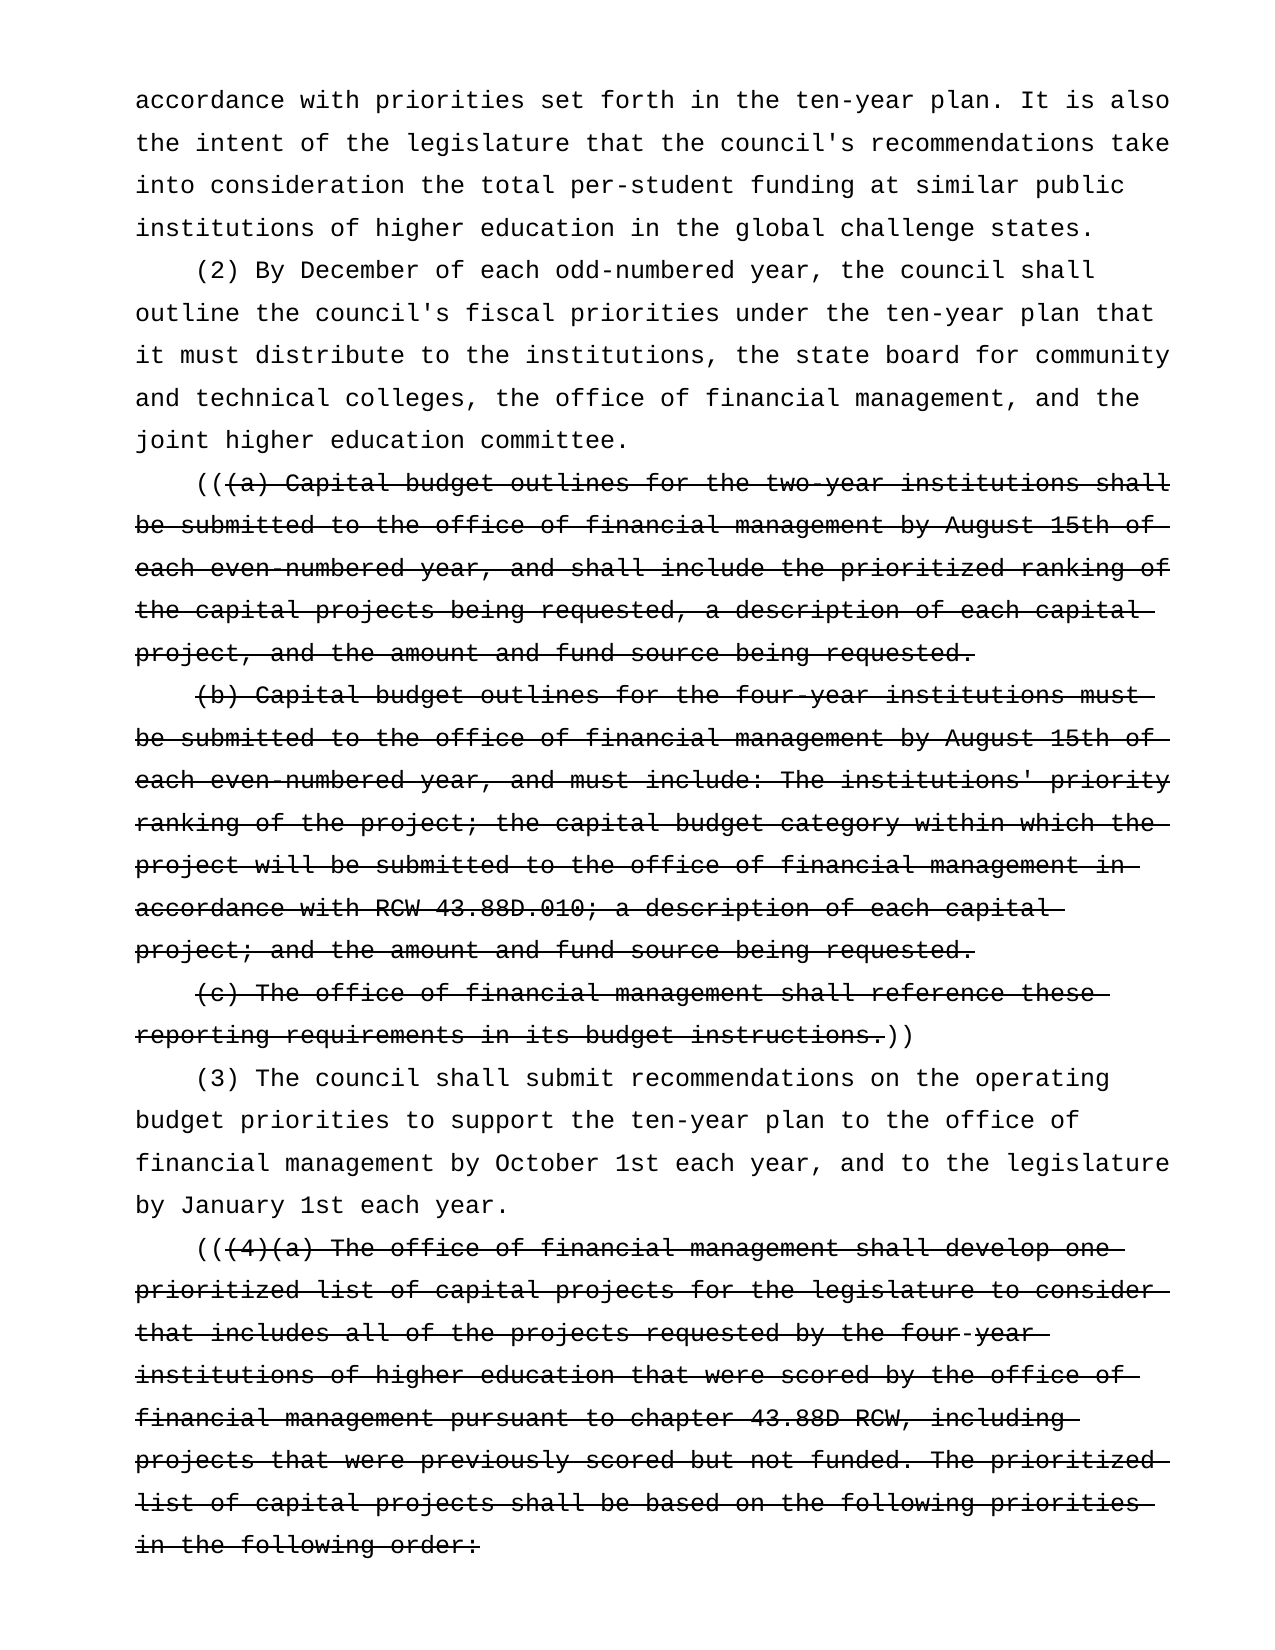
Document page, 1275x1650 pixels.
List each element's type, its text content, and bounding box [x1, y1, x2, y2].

text (b) Capital budget outlines for the four-year institutions must be submitted to the office of financial management by August 15th of each even-numbered year, and must include: The institutions' priority ranking of the project; the capital budget category within which the project will be submitted to the office of financial management in accordance with RCW 43.88D.010; a description of each capital project; and the amount and fund source being requested. [135, 741, 1170, 781]
text (2) By December of each odd-numbered year, the council shall outline the council's fiscal priorities under the ten-year plan that it must distribute to the institutions, the state board for community and technical colleges, the office of financial management, and the joint higher education committee. [135, 245, 1170, 457]
text (b) Capital budget outlines for the four-year institutions must be submitted to the office of financial management by August 15th of each even-numbered year, and must include: The institutions' priority ranking of the project; the capital budget category within which the project will be submitted to the office of financial management in accordance with RCW 43.88D.010; a description of each capital project; and the amount and fund source being requested. [135, 670, 1170, 739]
text (b) Capital budget outlines for the four-year institutions must be submitted to the office of financial management by August 15th of each even-numbered year, and must include: The institutions' priority ranking of the project; the capital budget category within which the project will be submitted to the office of financial management in accordance with RCW 43.88D.010; a description of each capital project; and the amount and fund source being requested. [135, 783, 1170, 824]
text (((4)(a) The office of financial management shall develop one prioritized list of capital projects for the legislature to consider that includes all of the projects requested by the four-year institutions of higher education that were scored by the office of financial management pursuant to chapter 43.88D RCW, including projects that were previously scored but not funded. The prioritized list of capital projects shall be based on the following priorities in the following order: [135, 1222, 1170, 1291]
text (((a) Capital budget outlines for the two-year institutions shall be submitted to the office of financial management by August 15th of each even-numbered year, and shall include the prioritized ranking of the capital projects being requested, a description of each capital project, and the amount and fund source being requested. [135, 528, 1170, 569]
text (3) The council shall submit recommendations on the operating budget priorities to support the ten-year plan to the office of financial management by October 1st each year, and to the legislature by January 1st each year. [135, 1052, 1170, 1222]
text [135, 75, 1170, 245]
text (((4)(a) The office of financial management shall develop one prioritized list of capital projects for the legislature to consider that includes all of the projects requested by the four-year institutions of higher education that were scored by the office of financial management pursuant to chapter 43.88D RCW, including projects that were previously scored but not funded. The prioritized list of capital projects shall be based on the following priorities in the following order: [135, 1463, 1170, 1562]
text (((a) Capital budget outlines for the two-year institutions shall be submitted to the office of financial management by August 15th of each even-numbered year, and shall include the prioritized ranking of the capital projects being requested, a description of each capital project, and the amount and fund source being requested. [135, 457, 1170, 526]
text (b) Capital budget outlines for the four-year institutions must be submitted to the office of financial management by August 15th of each even-numbered year, and must include: The institutions' priority ranking of the project; the capital budget category within which the project will be submitted to the office of financial management in accordance with RCW 43.88D.010; a description of each capital project; and the amount and fund source being requested. [135, 826, 1170, 967]
text (c) The office of financial management shall reference these reporting requirements in its budget instructions.)) [135, 967, 1170, 1052]
text (((a) Capital budget outlines for the two-year institutions shall be submitted to the office of financial management by August 15th of each even-numbered year, and shall include the prioritized ranking of the capital projects being requested, a description of each capital project, and the amount and fund source being requested. [135, 571, 1170, 670]
text (((4)(a) The office of financial management shall develop one prioritized list of capital projects for the legislature to consider that includes all of the projects requested by the four-year institutions of higher education that were scored by the office of financial management pursuant to chapter 43.88D RCW, including projects that were previously scored but not funded. The prioritized list of capital projects shall be based on the following priorities in the following order: [135, 1293, 1170, 1461]
